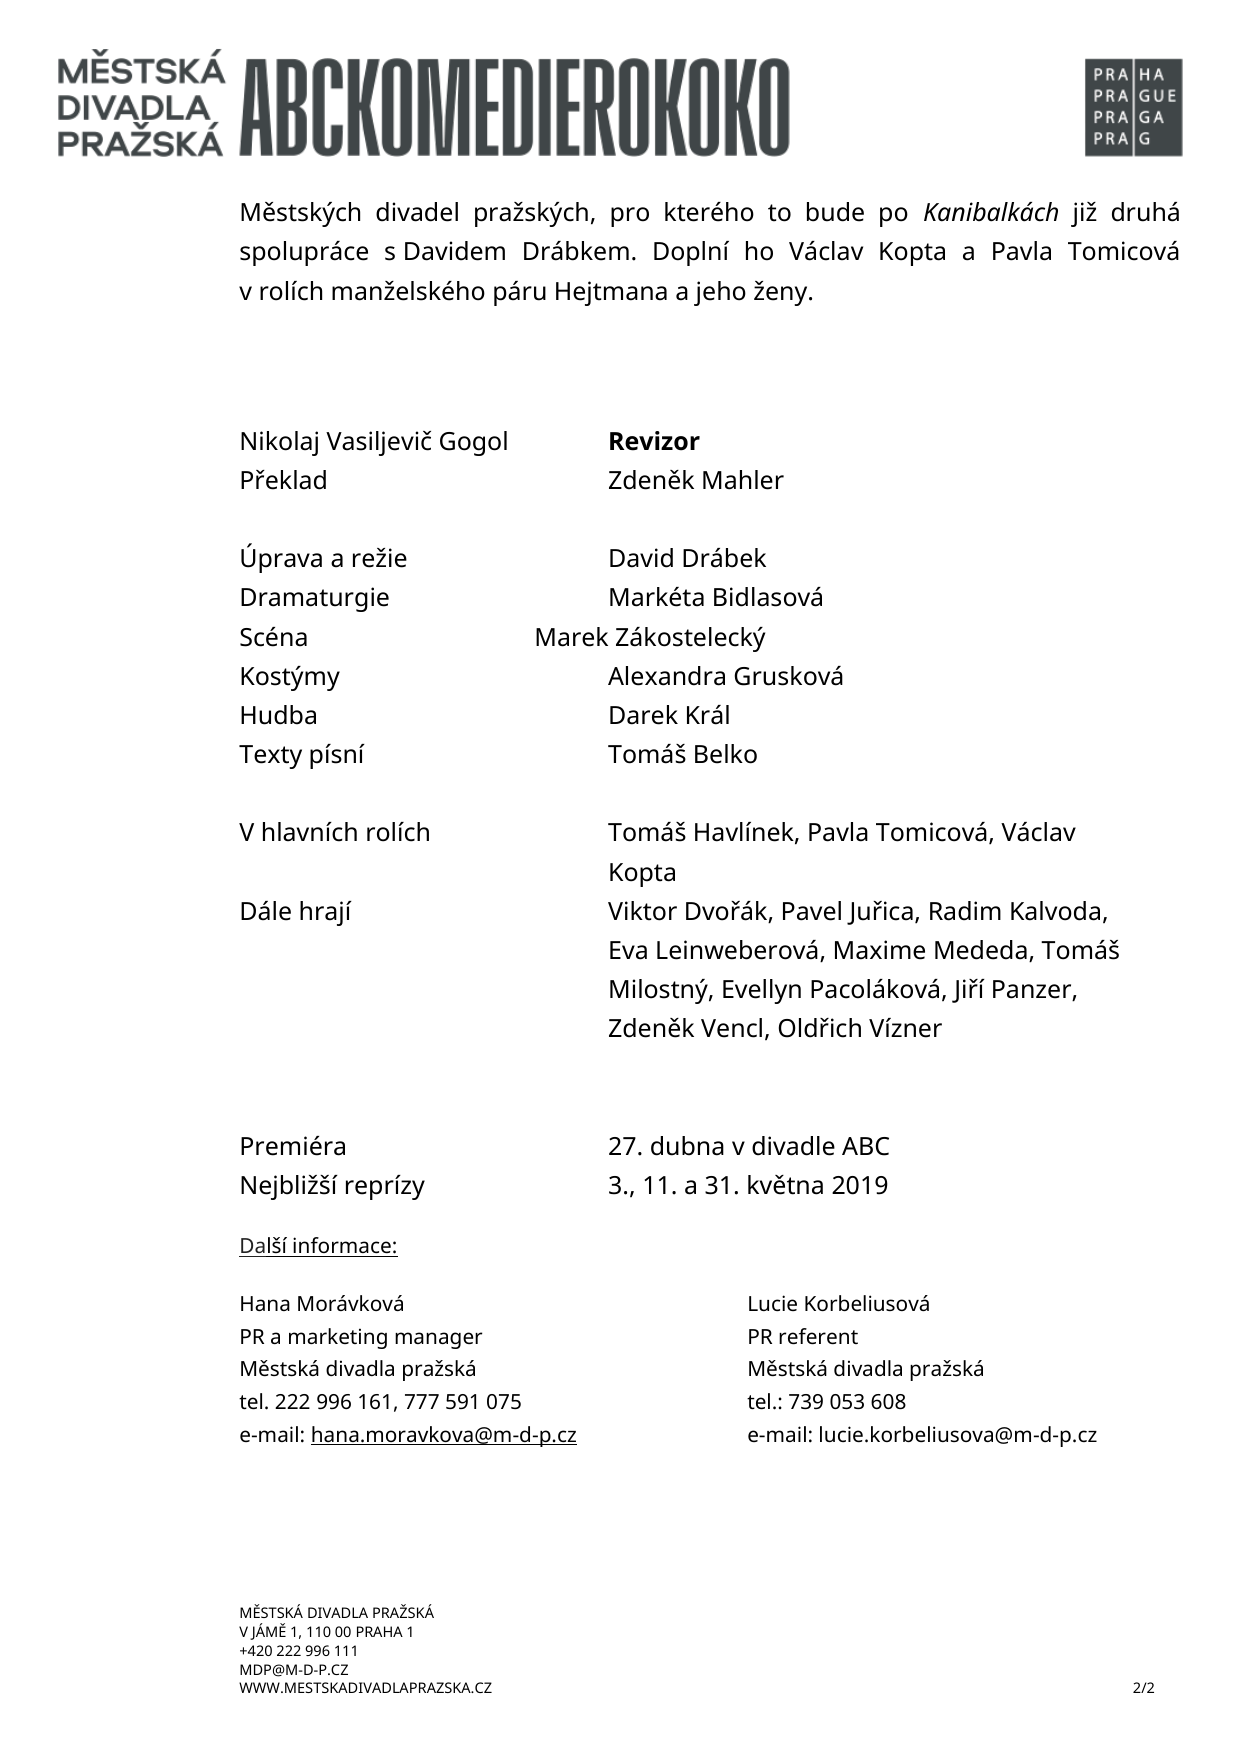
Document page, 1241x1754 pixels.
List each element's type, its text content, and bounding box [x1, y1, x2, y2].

text Nikolaj Vasiljevič Gogol Revizor [239, 423, 1181, 457]
text e-mail: lucie.korbeliusova@m-d-p.cz [747, 1420, 1181, 1448]
text Další informace: [239, 1232, 1181, 1260]
text Nejbližší reprízy 3., 11. a 31. května 2019 [239, 1167, 1181, 1202]
text Hana Morávková PR a marketing manager [239, 1289, 673, 1350]
text Kostýmy Alexandra Grusková [239, 658, 1181, 692]
text Texty písní Tomáš Belko [239, 737, 1181, 771]
text Městská divadla pražská [747, 1354, 1181, 1383]
text tel.: 739 053 608 [747, 1387, 1181, 1416]
text Kopta [239, 854, 1181, 888]
text Premiéra 27. dubna v divadle ABC [239, 1128, 1181, 1162]
text Dramaturgie Markéta Bidlasová [239, 580, 1181, 614]
text e-mail: hana.moravkova@m-d-p.cz [239, 1420, 673, 1448]
text Zdeněk Vencl, Oldřich Vízner [239, 1011, 1181, 1045]
text V hlavních rolích Tomáš Havlínek, Pavla Tomicová, Václav [239, 815, 1181, 849]
text Scéna Marek Zákostelecký [239, 619, 1181, 653]
text Městská divadla pražská tel. 222 996 161, 777 591 075 [239, 1354, 673, 1416]
text Překlad Zdeněk Mahler [239, 462, 1181, 497]
picture [47, 48, 1193, 158]
text PR referent [747, 1322, 1181, 1350]
text Úprava a režie David Drábek [239, 541, 1181, 575]
text Milostný, Evellyn Pacoláková, Jiří Panzer, [239, 972, 1181, 1006]
text Lucie Korbeliusová [747, 1289, 1181, 1318]
text Eva Leinweberová, Maxime Mededa, Tomáš [239, 932, 1181, 967]
text Dále hrají Viktor Dvořák, Pavel Juřica, Radim Kalvoda, [239, 893, 1181, 927]
text Hudba Darek Král [239, 697, 1181, 732]
